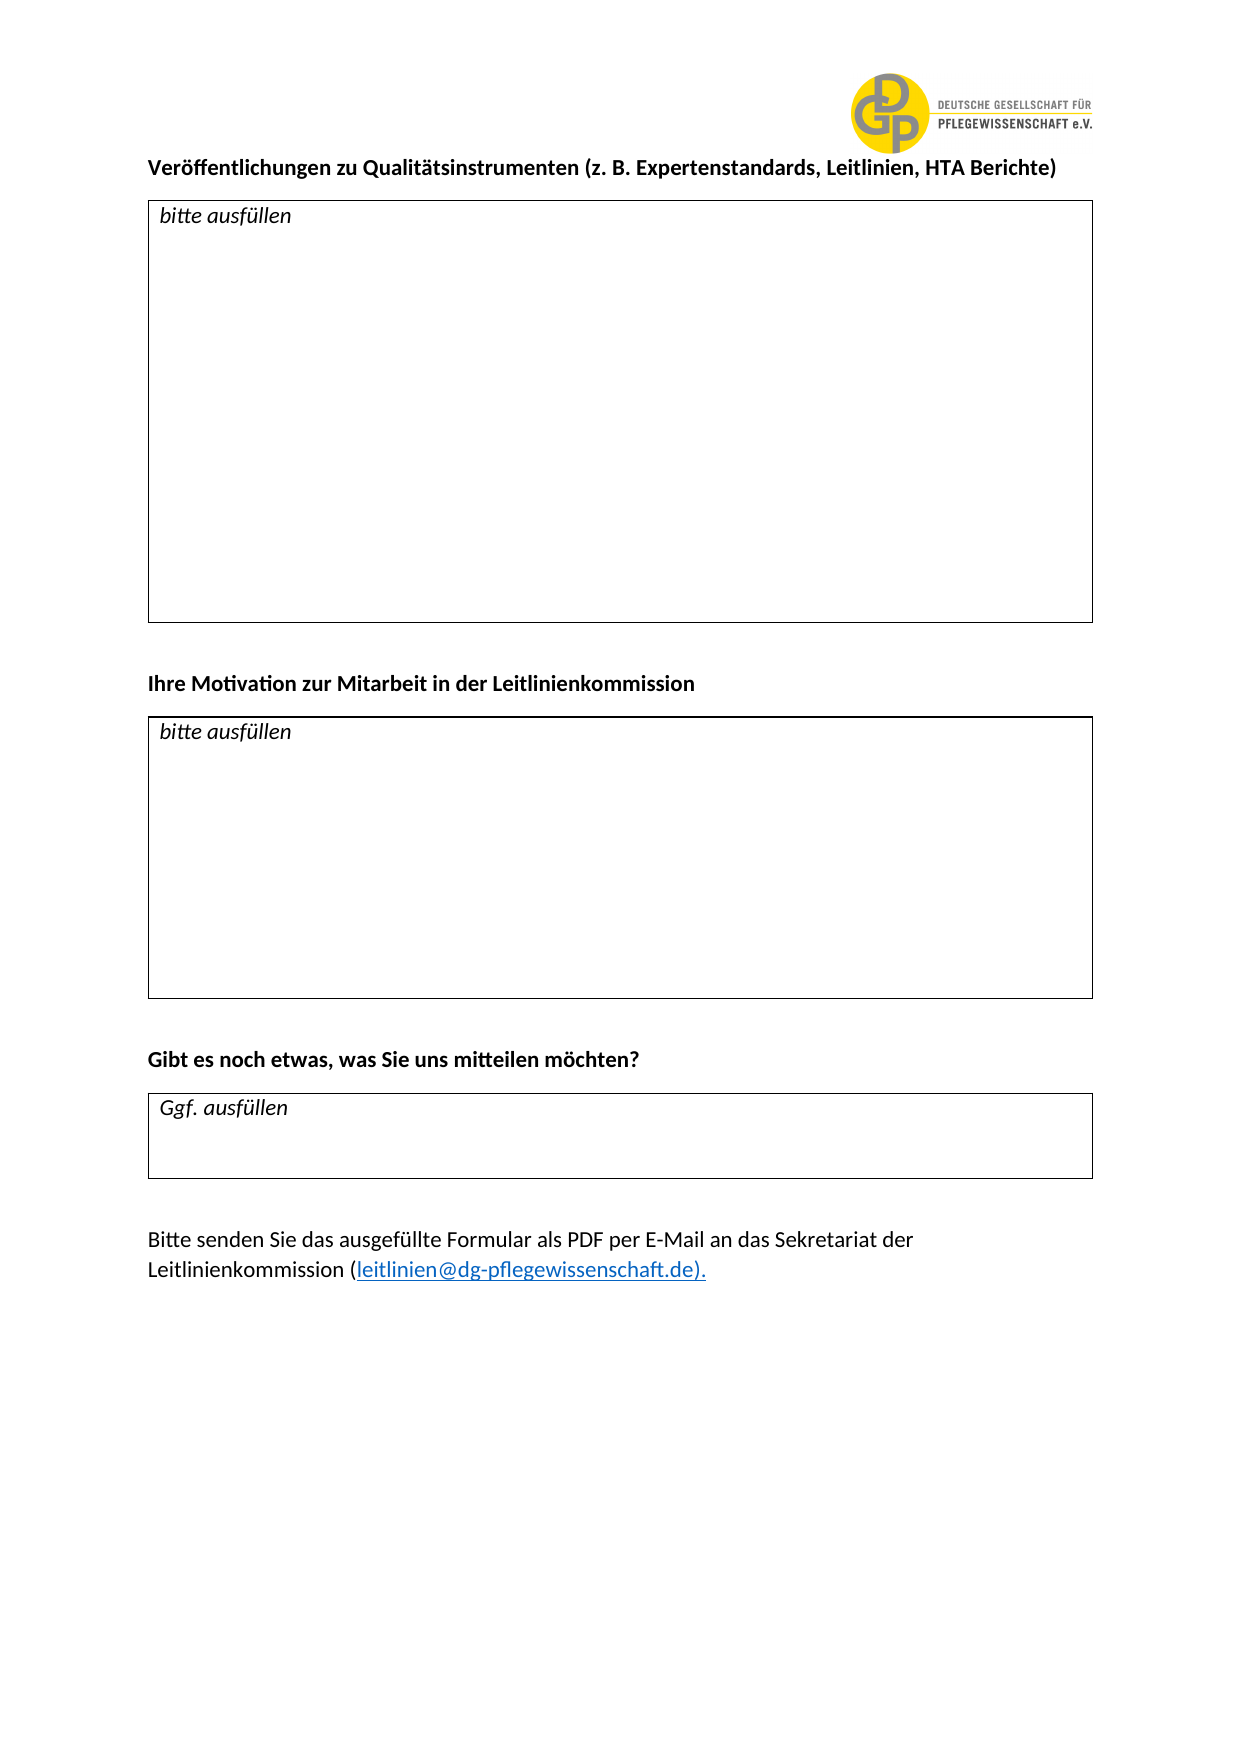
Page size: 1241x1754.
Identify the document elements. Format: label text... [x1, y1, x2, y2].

text Gibt es noch etwas, was Sie uns mitteilen möchten? [148, 1046, 1093, 1073]
table_header bitte ausfüllen [149, 718, 1092, 998]
table_header bitte ausfüllen [149, 201, 1092, 622]
text Veröffentlichungen zu Qualitätsinstrumenten (z. B. Expertenstandards, Leitlinien, HTA Berichte) [148, 153, 1093, 181]
text Ihre Motivation zur Mitarbeit in der Leitlinienkommission [148, 669, 1093, 697]
text Bitte senden Sie das ausgefüllte Formular als PDF per E-Mail an das Sekretariat der Leitlinienkommission (leitlinien@dg-pflegewissenschaft.de). [148, 1225, 1093, 1284]
table_header Ggf. ausfüllen [149, 1094, 1092, 1177]
picture [850, 73, 1093, 154]
